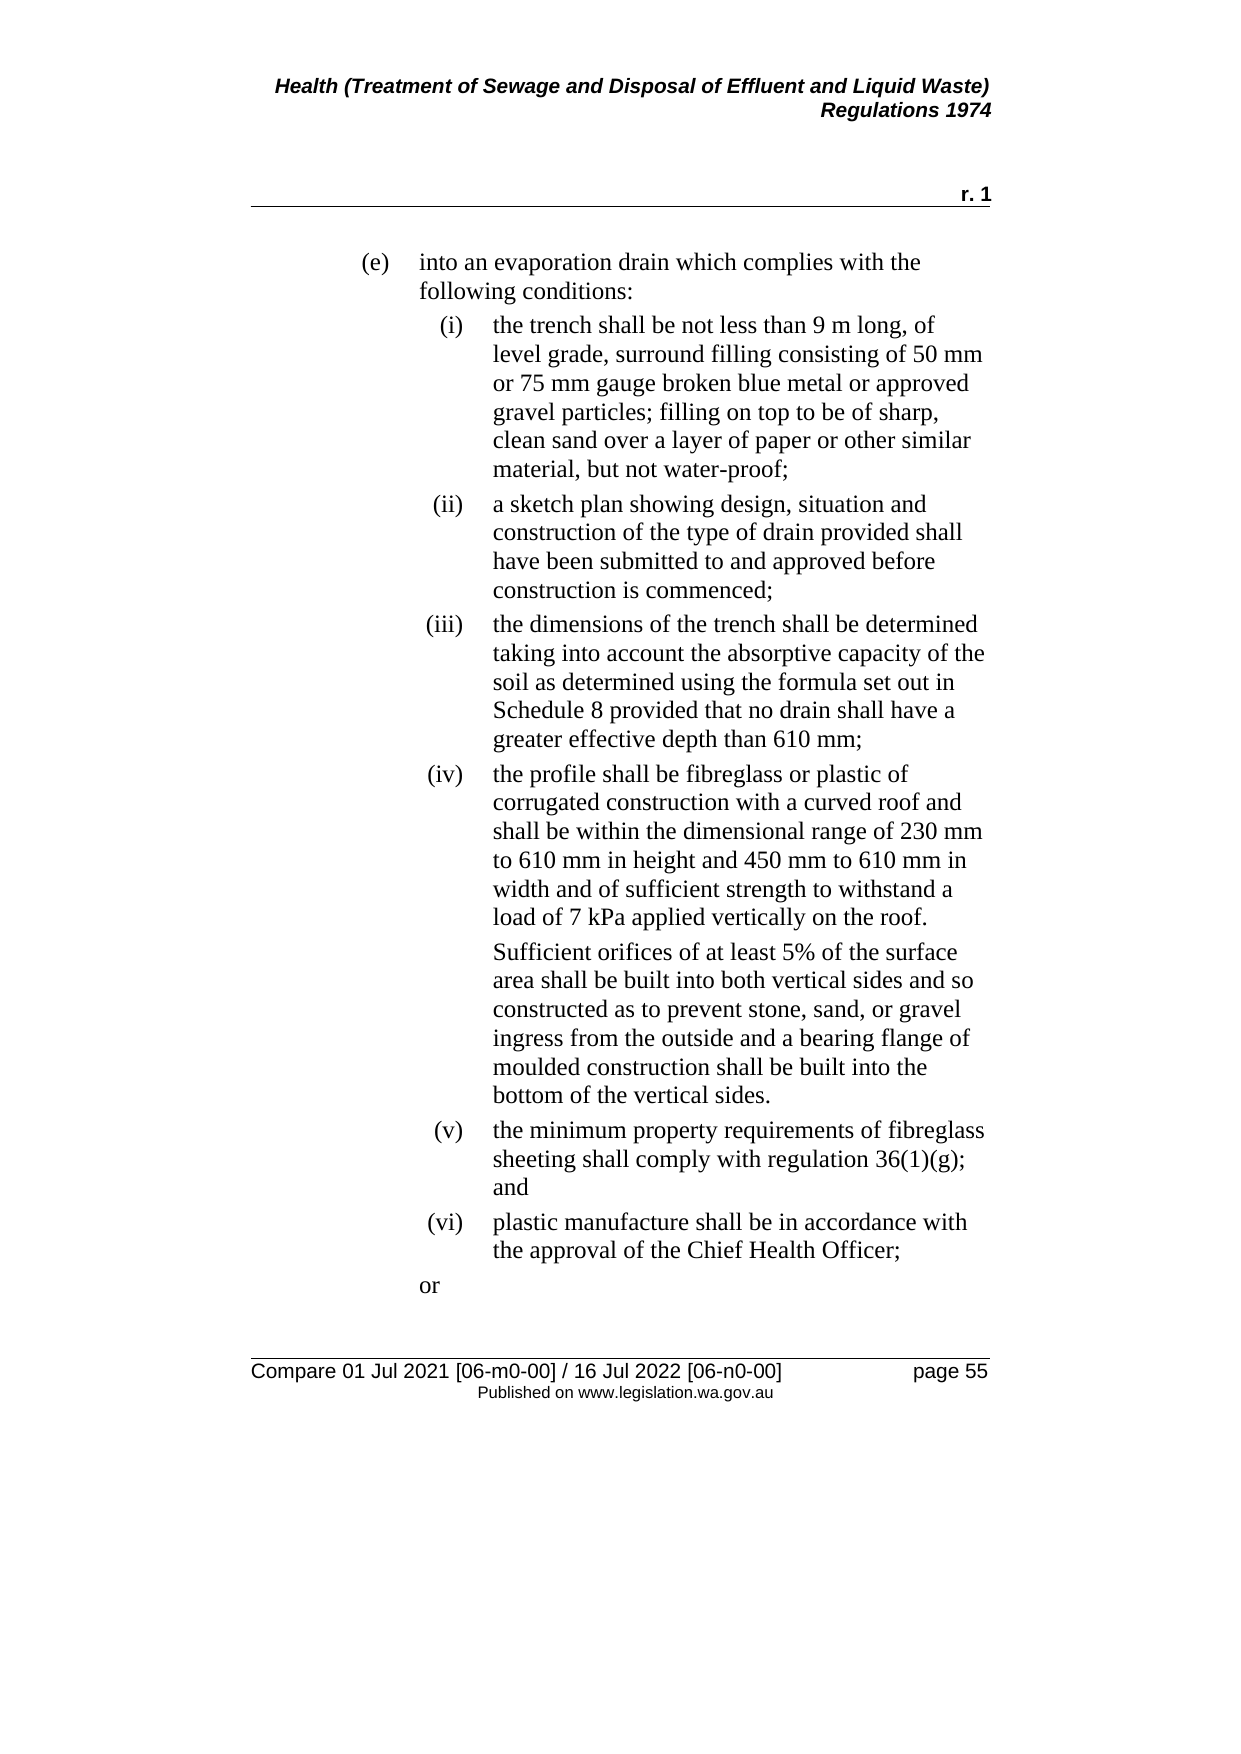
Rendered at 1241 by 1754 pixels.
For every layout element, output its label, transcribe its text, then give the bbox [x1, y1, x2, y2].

text (v) the minimum property requirements of fibreglass sheeting shall comply with regulation 36(1)(g); and [251, 1115, 990, 1201]
text Sufficient orifices of at least 5% of the surface area shall be built into both vertical sides and so constructed as to prevent stone, sand, or gravel ingress from the outside and a bearing flange of moulded construction shall be built into the bottom of the vertical sides. [251, 937, 990, 1109]
text (ii) a sketch plan showing design, situation and construction of the type of drain provided shall have been submitted to and approved before construction is commenced; [251, 489, 990, 604]
text (iv) the profile shall be fibreglass or plastic of corrugated construction with a curved roof and shall be within the dimensional range of 230 mm to 610 mm in height and 450 mm to 610 mm in width and of sufficient strength to withstand a load of 7 kPa applied vertically on the roof. [251, 759, 990, 931]
text or [251, 1270, 990, 1299]
text (vi) plastic manufacture shall be in accordance with the approval of the Chief Health Officer; [251, 1207, 990, 1264]
text (iii) the dimensions of the trench shall be determined taking into account the absorptive capacity of the soil as determined using the formula set out in Schedule 8 provided that no drain shall have a greater effective depth than 610 mm; [251, 609, 990, 753]
text (e) into an evaporation drain which complies with the following conditions: [251, 247, 990, 305]
text (i) the trench shall be not less than 9 m long, of level grade, surround filling consisting of 50 mm or 75 mm gauge broken blue metal or approved gravel particles; filling on top to be of sharp, clean sand over a layer of paper or other similar material, but not water-proof; [251, 311, 990, 483]
